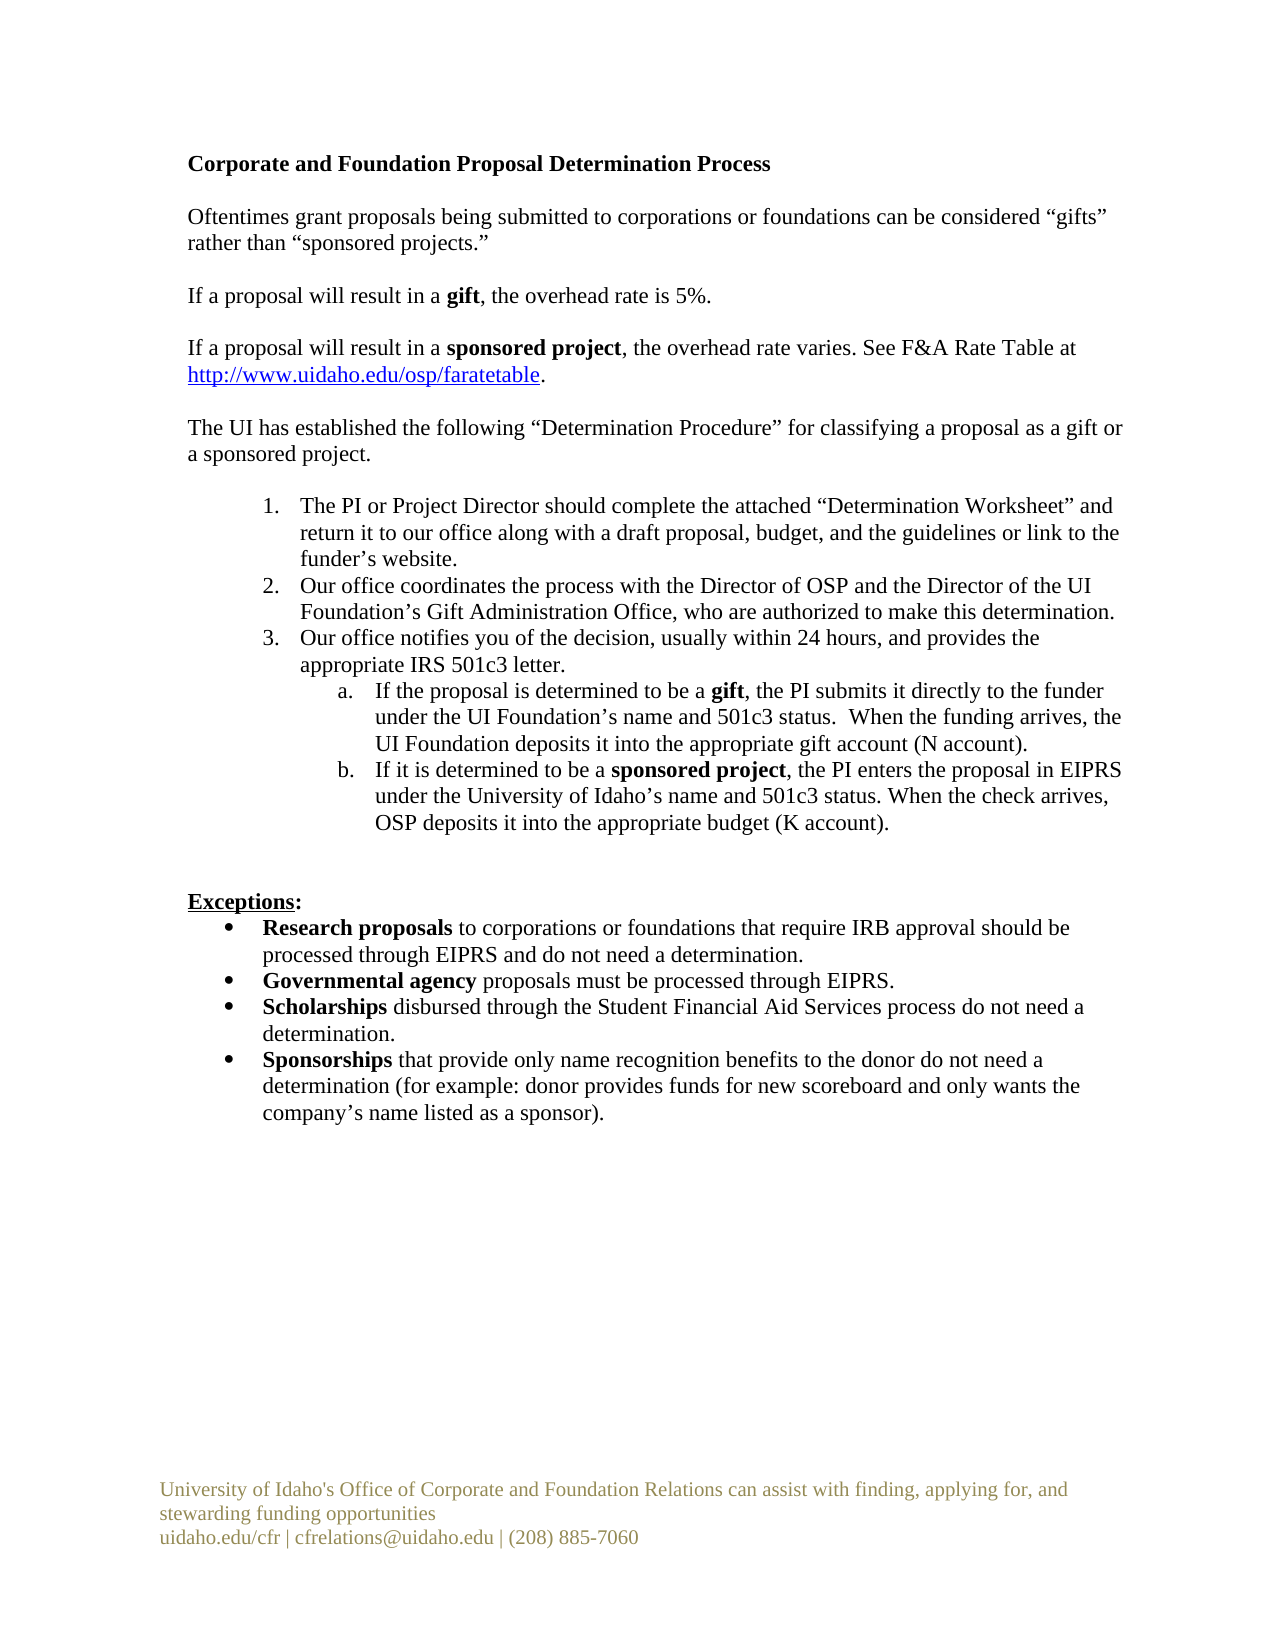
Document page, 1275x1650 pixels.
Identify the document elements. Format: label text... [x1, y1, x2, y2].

list Scholarships disbursed through the Student Financial Aid Services process do not need a determination. [225, 993, 1125, 1046]
list Our office coordinates the process with the Director of OSP and the Director of the UI Foundation’s Gift Administration Office, who are authorized to make this determination. [262, 572, 1125, 624]
text Exceptions: [187, 888, 1125, 914]
text If a proposal will result in a sponsored project, the overhead rate varies. See F&A Rate Table at http://www.uidaho.edu/osp/faratetable. [187, 334, 1125, 387]
text The UI has established the following “Determination Procedure” for classifying a proposal as a gift or a sponsored project. [187, 413, 1125, 466]
text If a proposal will result in a gift, the overhead rate is 5%. [187, 282, 1125, 308]
list Research proposals to corporations or foundations that require IRB approval should be processed through EIPRS and do not need a determination. [225, 914, 1125, 967]
list The PI or Project Director should complete the attached “Determination Worksheet” and return it to our office along with a draft proposal, budget, and the guidelines or link to the funder’s website. [262, 493, 1125, 572]
text Corporate and Foundation Proposal Determination Process [187, 150, 1125, 176]
list Our office notifies you of the decision, usually within 24 hours, and provides the appropriate IRS 501c3 letter. [262, 624, 1125, 677]
list If the proposal is determined to be a gift, the PI submits it directly to the funder under the UI Foundation’s name and 501c3 status. When the funding arrives, the UI Foundation deposits it into the appropriate gift account (N account). [337, 677, 1125, 756]
list Sponsorships that provide only name recognition benefits to the donor do not need a determination (for example: donor provides funds for new scoreboard and only wants the company’s name listed as a sponsor). [225, 1046, 1125, 1125]
text Oftentimes grant proposals being submitted to corporations or foundations can be considered “gifts” rather than “sponsored projects.” [187, 203, 1125, 255]
list If it is determined to be a sponsored project, the PI enters the proposal in EIPRS under the University of Idaho’s name and 501c3 status. When the check arrives, OSP deposits it into the appropriate budget (K account). [337, 756, 1125, 835]
list Governmental agency proposals must be processed through EIPRS. [225, 967, 1125, 993]
